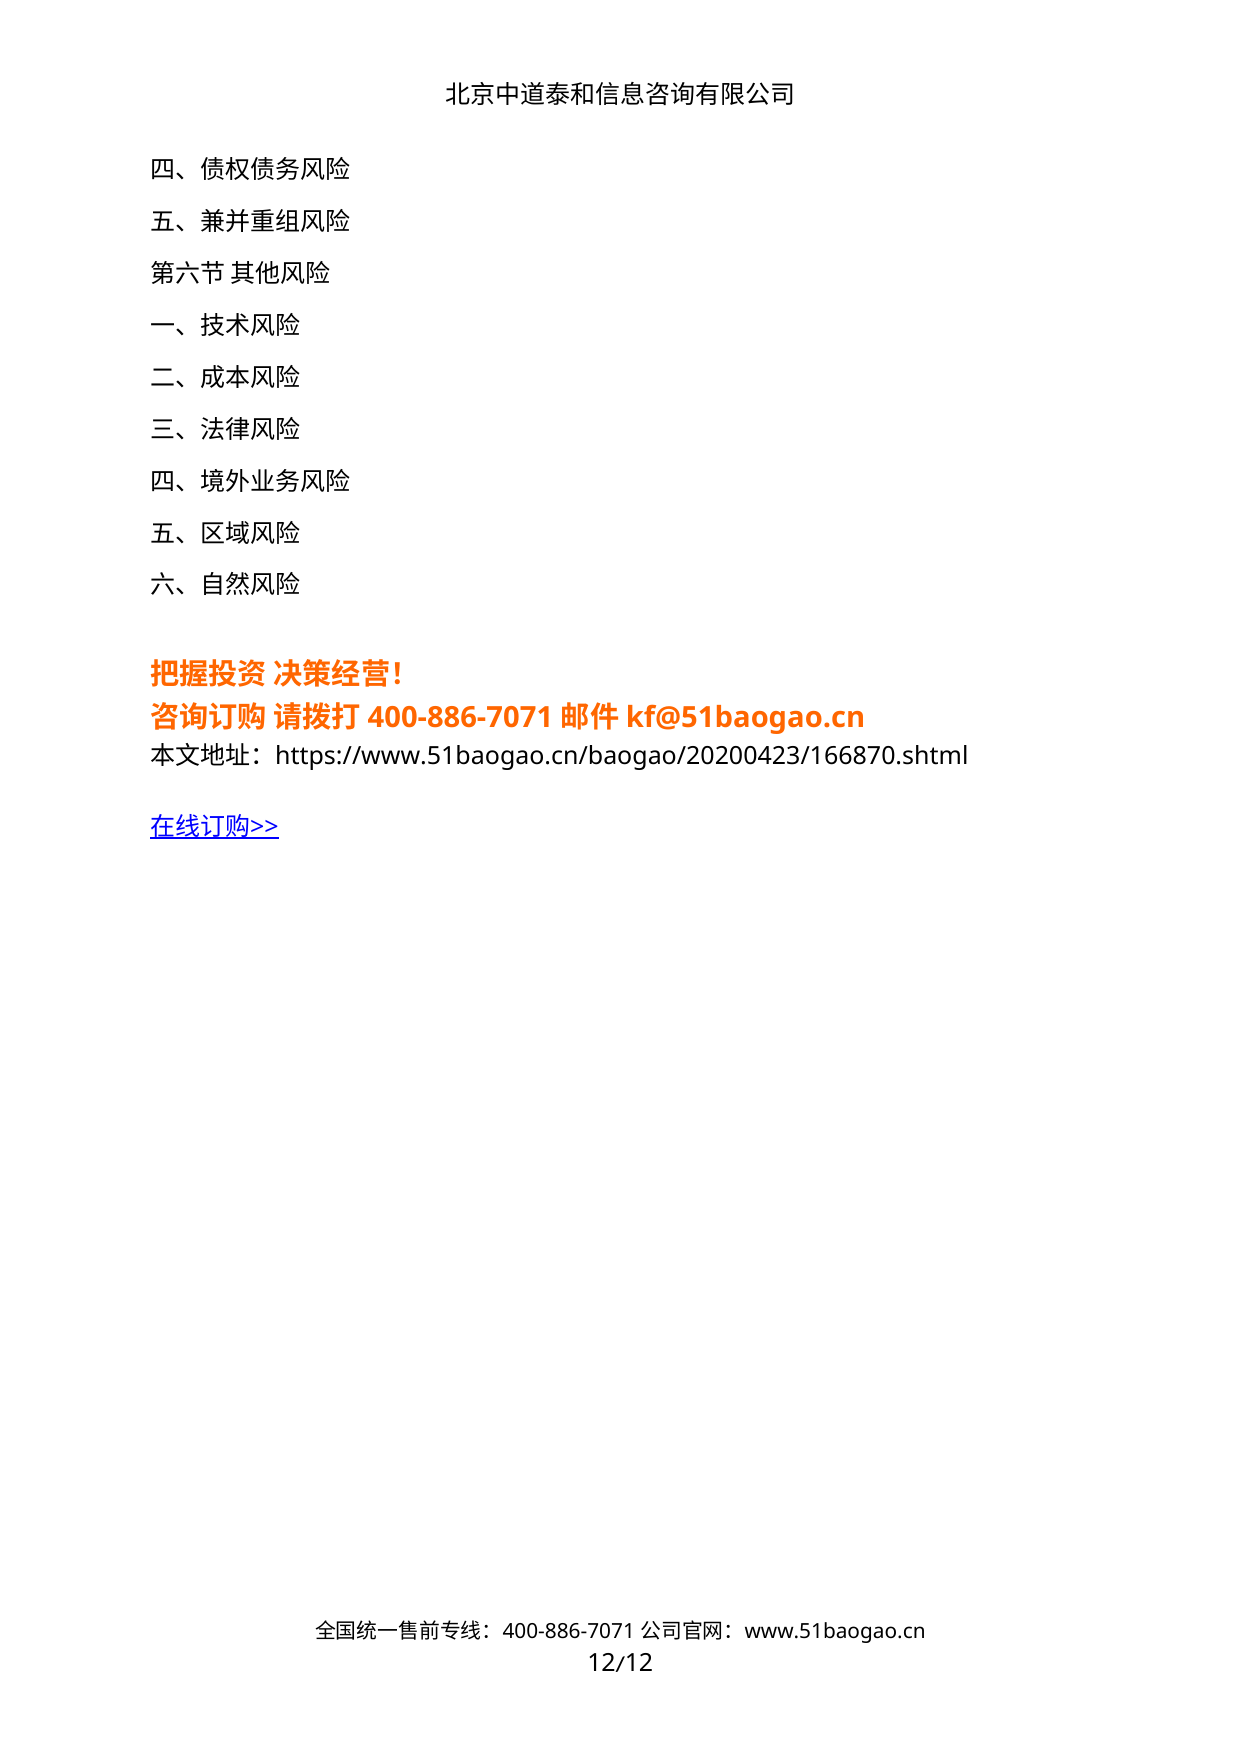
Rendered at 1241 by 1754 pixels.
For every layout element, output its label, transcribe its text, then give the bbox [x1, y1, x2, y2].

text 五、区域风险 [150, 513, 1090, 549]
text 四、债权债务风险 [150, 150, 1090, 186]
text 六、自然风险 [150, 565, 1090, 601]
text 四、境外业务风险 [150, 461, 1090, 497]
text 把握投资 决策经营！咨询订购 请拨打 400-886-7071 邮件 kf@51baogao.cn本文地址：https://www.51baogao.cn/baogao/20200423/166870.shtml [150, 617, 1090, 772]
text 在线订购>> [150, 772, 1090, 842]
text 第六节 其他风险 [150, 254, 1090, 290]
text 二、成本风险 [150, 357, 1090, 394]
text 一、技术风险 [150, 306, 1090, 342]
text 五、兼并重组风险 [150, 202, 1090, 238]
text 三、法律风险 [150, 409, 1090, 446]
